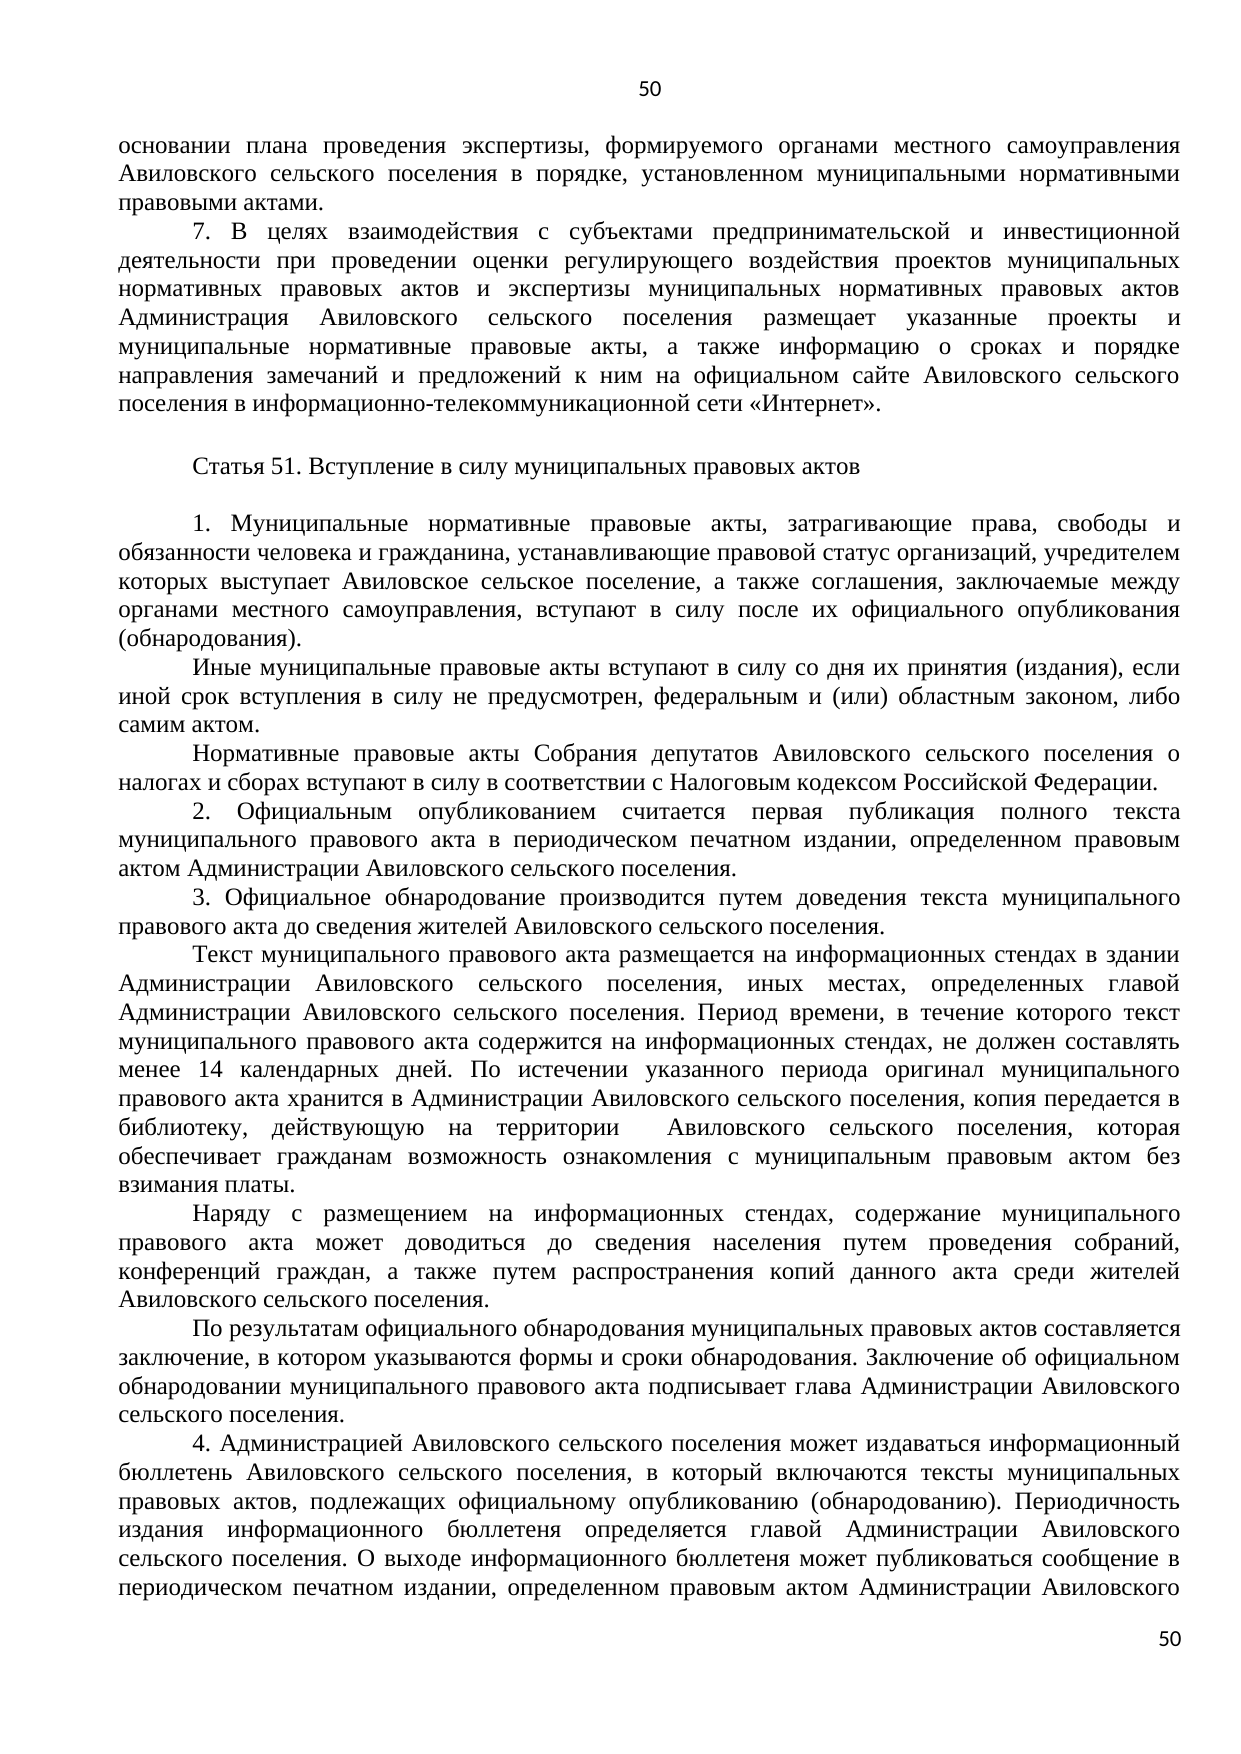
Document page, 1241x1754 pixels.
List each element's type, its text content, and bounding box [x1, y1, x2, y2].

text 2. Официальным опубликованием считается первая публикация полного текста муниципального правового акта в периодическом печатном издании, определенном правовым актом Администрации Авиловского сельского поселения. [118, 796, 1181, 882]
text 3. Официальное обнародование производится путем доведения текста муниципального правового акта до сведения жителей Авиловского сельского поселения. [118, 882, 1181, 939]
text 1. Муниципальные нормативные правовые акты, затрагивающие права, свободы и обязанности человека и гражданина, устанавливающие правовой статус организаций, учредителем которых выступает Авиловское сельское поселение, а также соглашения, заключаемые между органами местного самоуправления, вступают в силу после их официального опубликования (обнародования). [118, 508, 1181, 652]
text Нормативные правовые акты Собрания депутатов Авиловского сельского поселения о налогах и сборах вступают в силу в соответствии с Налоговым кодексом Российской Федерации. [118, 738, 1181, 796]
text 7. В целях взаимодействия с субъектами предпринимательской и инвестиционной деятельности при проведении оценки регулирующего воздействия проектов муниципальных нормативных правовых актов и экспертизы муниципальных нормативных правовых актов Администрация Авиловского сельского поселения размещает указанные проекты и муниципальные нормативные правовые акты, а также информацию о сроках и порядке направления замечаний и предложений к ним на официальном сайте Авиловского сельского поселения в информационно-телекоммуникационной сети «Интернет». [118, 216, 1181, 417]
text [118, 1428, 1181, 1601]
text Статья 51. Вступление в силу муниципальных правовых актов [118, 451, 1181, 479]
text Наряду с размещением на информационных стендах, содержание муниципального правового акта может доводиться до сведения населения путем проведения собраний, конференций граждан, а также путем распространения копий данного акта среди жителей Авиловского сельского поселения. [118, 1198, 1181, 1313]
text Иные муниципальные правовые акты вступают в силу со дня их принятия (издания), если иной срок вступления в силу не предусмотрен, федеральным и (или) областным законом, либо самим актом. [118, 652, 1181, 738]
text Текст муниципального правового акта размещается на информационных стендах в здании Администрации Авиловского сельского поселения, иных местах, определенных главой Администрации Авиловского сельского поселения. Период времени, в течение которого текст муниципального правового акта содержится на информационных стендах, не должен составлять менее 14 календарных дней. По истечении указанного периода оригинал муниципального правового акта хранится в Администрации Авиловского сельского поселения, копия передается в библиотеку, действующую на территории Авиловского сельского поселения, которая обеспечивает гражданам возможность ознакомления с муниципальным правовым актом без взимания платы. [118, 939, 1181, 1198]
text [118, 130, 1181, 216]
text По результатам официального обнародования муниципальных правовых актов составляется заключение, в котором указываются формы и сроки обнародования. Заключение об официальном обнародовании муниципального правового акта подписывает глава Администрации Авиловского сельского поселения. [118, 1313, 1181, 1428]
